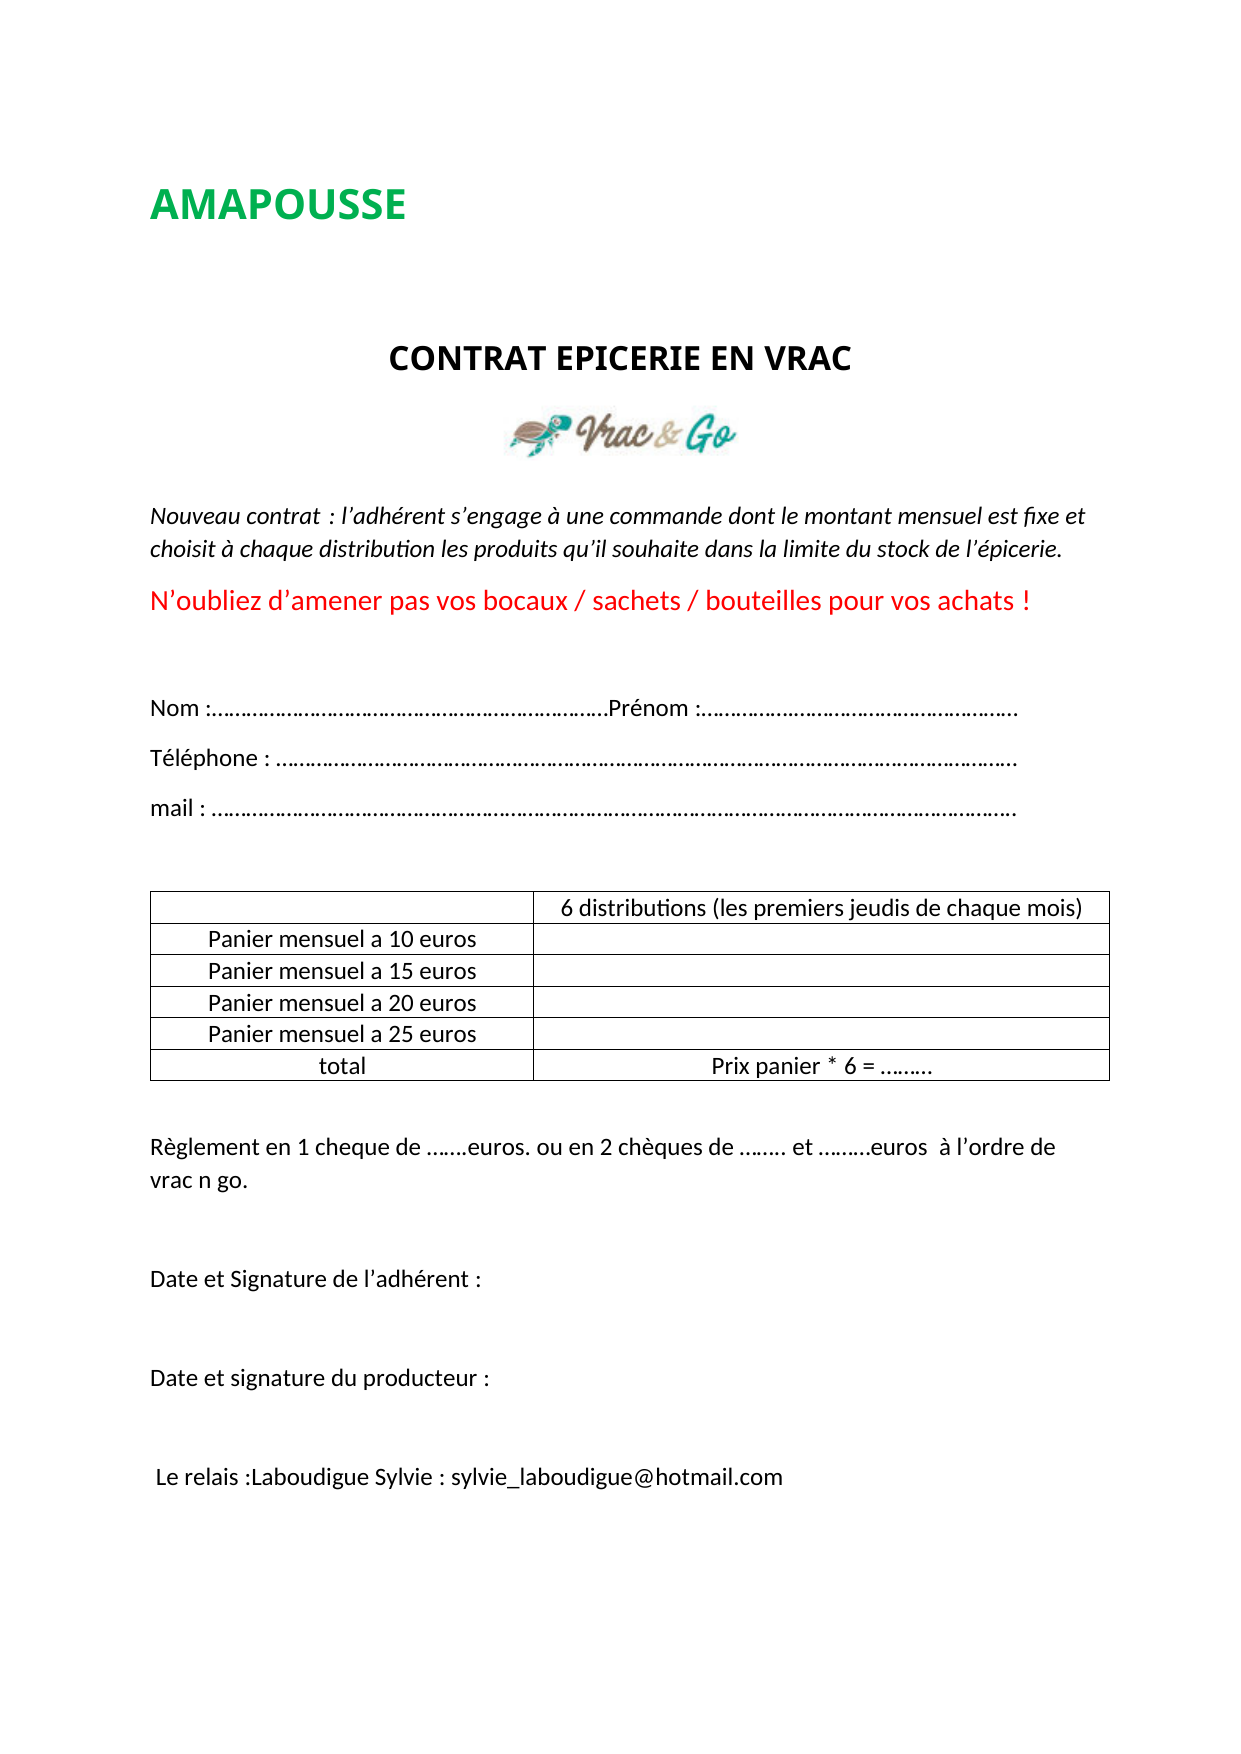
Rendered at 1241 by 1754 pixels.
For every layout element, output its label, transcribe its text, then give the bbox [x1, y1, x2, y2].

table_cell [534, 1018, 1109, 1049]
subtitle AMAPOUSSE [150, 175, 1090, 232]
table_cell [534, 987, 1109, 1017]
text Règlement en 1 cheque de …….euros. ou en 2 chèques de …….. et ………euros à l’ordre de vrac n go. [150, 1131, 1090, 1194]
text Téléphone : ………………………………………………………………………………………………………………… [150, 742, 1090, 773]
table_cell Panier mensuel a 25 euros [151, 1018, 533, 1049]
text Date et Signature de l’adhérent : [150, 1263, 1090, 1293]
table_cell Panier mensuel a 15 euros [151, 955, 533, 986]
table_cell total [151, 1050, 533, 1080]
table_cell Panier mensuel a 10 euros [151, 924, 533, 954]
table_cell Panier mensuel a 20 euros [151, 987, 533, 1017]
text mail : ………………………………………………………………………………………………………………………….. [150, 792, 1090, 822]
table_header [151, 892, 533, 922]
text Nom :……………………………………………………………Prénom :…………….………………………………… [150, 693, 1090, 723]
table_cell [534, 924, 1109, 954]
table_cell Prix panier * 6 = ……… [534, 1050, 1109, 1080]
picture [476, 384, 764, 481]
text Date et signature du producteur : [150, 1362, 1090, 1393]
text Le relais :Laboudigue Sylvie : sylvie_laboudigue@hotmail.com [150, 1461, 1090, 1492]
text Nouveau contrat : l’adhérent s’engage à une commande dont le montant mensuel est fixe et choisit à chaque distribution les produits qu’il souhaite dans la limite du stock de l’épicerie. [150, 500, 1090, 563]
subtitle CONTRAT EPICERIE EN VRAC [150, 335, 1090, 381]
table_cell [534, 955, 1109, 986]
table_header 6 distributions (les premiers jeudis de chaque mois) [534, 892, 1109, 922]
text N’oubliez d’amener pas vos bocaux / sachets / bouteilles pour vos achats ! [150, 582, 1090, 618]
